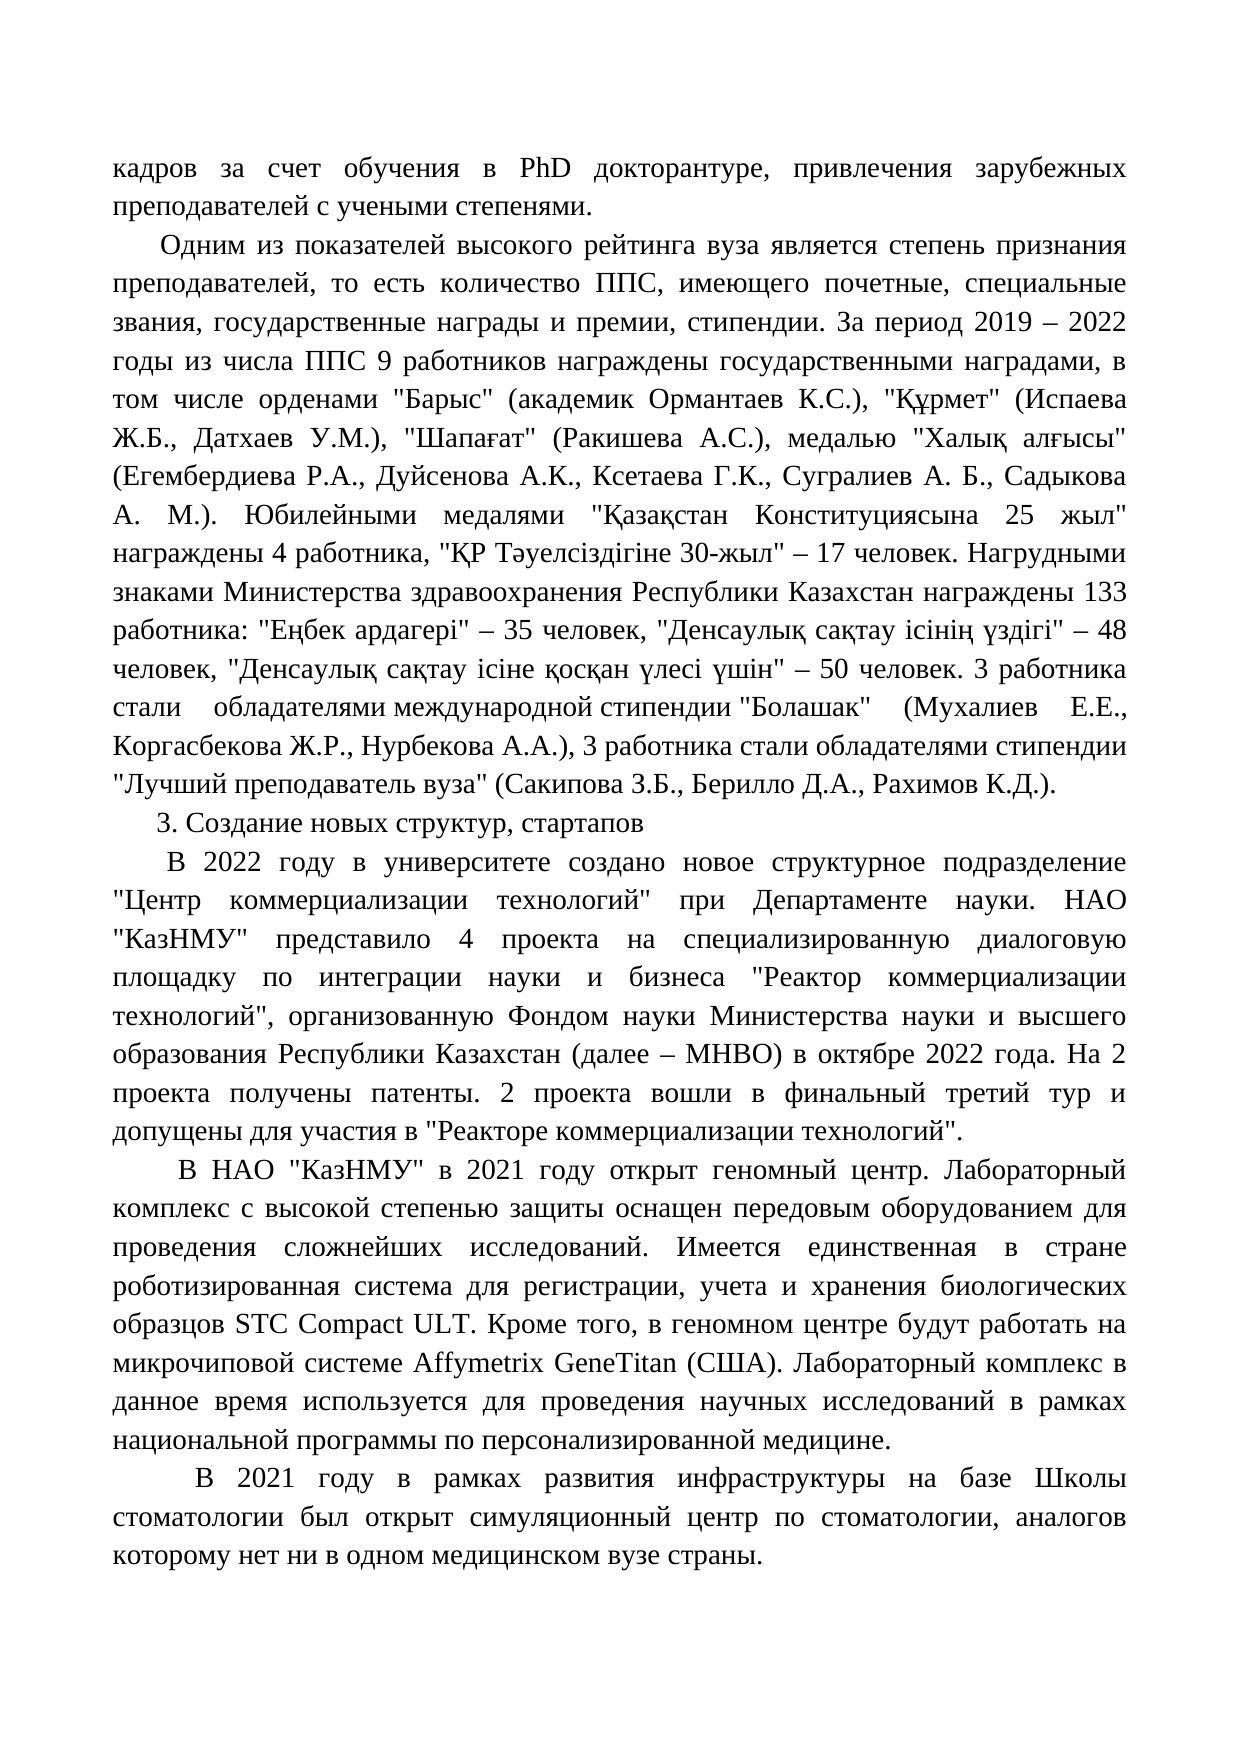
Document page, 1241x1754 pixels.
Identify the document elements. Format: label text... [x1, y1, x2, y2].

text В 2022 году в университете создано новое структурное подразделение "Центр коммерциализации технологий" при Департаменте науки. НАО "КазНМУ" представило 4 проекта на специализированную диалоговую площадку по интеграции науки и бизнеса "Реактор коммерциализации технологий", организованную Фондом науки Министерства науки и высшего образования Республики Казахстан (далее – МНВО) в октябре 2022 года. На 2 проекта получены патенты. 2 проекта вошли в финальный третий тур и допущены для участия в "Реакторе коммерциализации технологий". [112, 844, 1128, 1147]
text Одним из показателей высокого рейтинга вуза является степень признания преподавателей, то есть количество ППС, имеющего почетные, специальные звания, государственные награды и премии, стипендии. За период 2019 – 2022 годы из числа ППС 9 работников награждены государственными наградами, в том числе орденами "Барыс" (академик Ормантаев К.С.), "Құрмет" (Испаева Ж.Б., Датхаев У.М.), "Шапағат" (Ракишева А.С.), медалью "Халық алғысы" (Егембердиева Р.А., Дуйсенова А.К., Ксетаева Г.К., Сугралиев А. Б., Садыкова А. М.). Юбилейными медалями "Қазақстан Конституциясына 25 жыл" награждены 4 работника, "ҚР Тәуелсіздігіне 30-жыл" – 17 человек. Нагрудными знаками Министерства здравоохранения Республики Казахстан награждены 133 работника: "Еңбек ардагері" – 35 человек, "Денсаулық сақтау ісінің үздігі" – 48 человек, "Денсаулық сақтау ісіне қосқан үлесі үшін" – 50 человек. 3 работника стали обладателями международной стипендии "Болашак" (Мухалиев Е.Е., Коргасбекова Ж.Р., Нурбекова А.А.), 3 работника стали обладателями стипендии "Лучший преподаватель вуза" (Сакипова З.Б., Берилло Д.А., Рахимов К.Д.). [112, 227, 1128, 800]
text 3. Создание новых структур, стартапов [112, 805, 1128, 839]
text В НАО "КазНМУ" в 2021 году открыт геномный центр. Лабораторный комплекс с высокой степенью защиты оснащен передовым оборудованием для проведения сложнейших исследований. Имеется единственная в стране роботизированная система для регистрации, учета и хранения биологических образцов STC Compact ULT. Кроме того, в геномном центре будут работать на микрочиповой системе Affymetrix GeneTitan (США). Лабораторный комплекс в данное время используется для проведения научных исследований в рамках национальной программы по персонализированной медицине. [112, 1152, 1128, 1455]
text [112, 150, 1128, 222]
text В 2021 году в рамках развития инфраструктуры на базе Школы стоматологии был открыт симуляционный центр по стоматологии, аналогов которому нет ни в одном медицинском вузе страны. [112, 1460, 1128, 1571]
